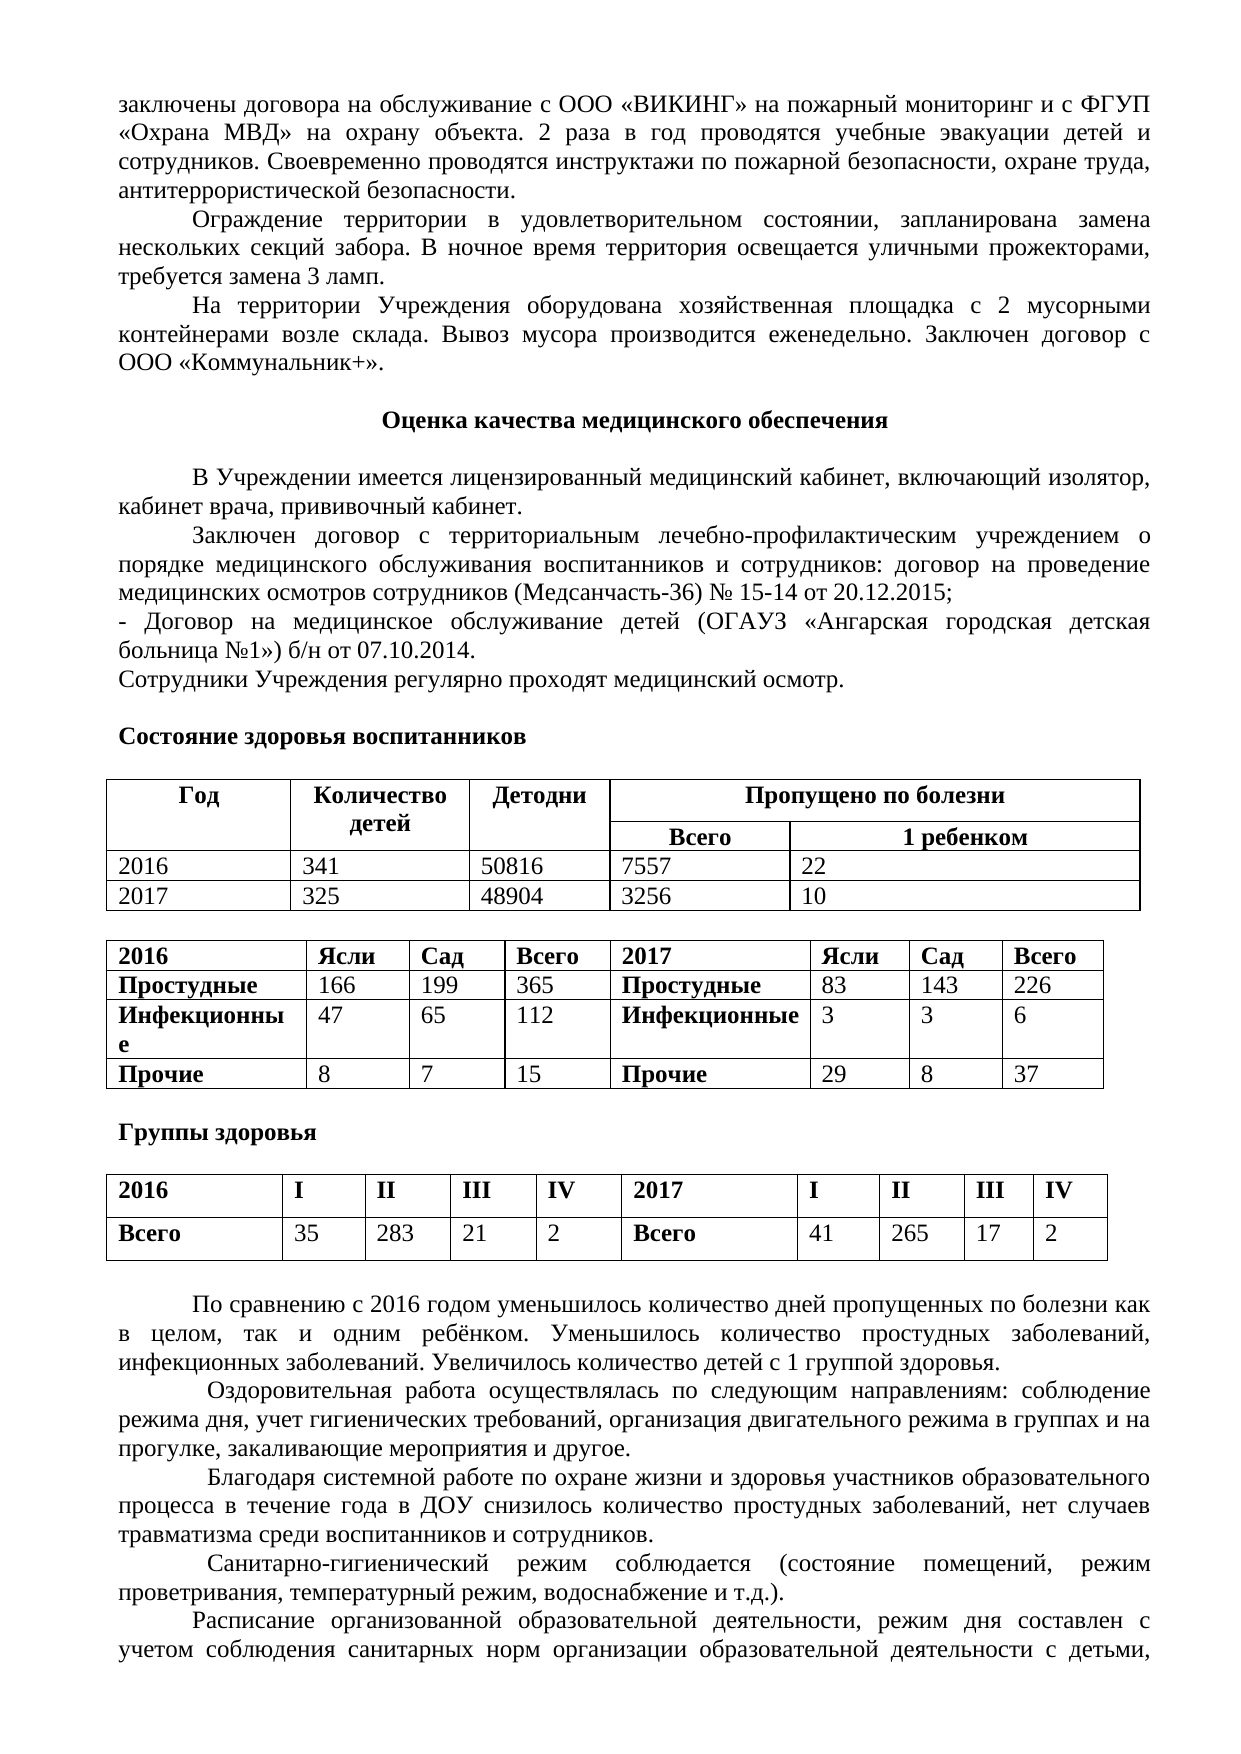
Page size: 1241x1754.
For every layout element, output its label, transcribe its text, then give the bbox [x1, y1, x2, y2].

text Сотрудники Учреждения регулярно проходят медицинский осмотр. [118, 664, 1152, 692]
table_cell 35 [283, 1218, 365, 1260]
table_header IV [1034, 1175, 1107, 1217]
table_cell 112 [506, 1000, 610, 1058]
table_header Всего [506, 941, 610, 969]
table_header II [366, 1175, 450, 1217]
table_header Детодни [470, 780, 609, 850]
table_header 2016 [107, 1175, 282, 1217]
table_cell 199 [410, 971, 504, 999]
table_cell Всего [107, 1218, 282, 1260]
table_cell 15 [506, 1059, 610, 1088]
table_cell 48904 [470, 881, 609, 910]
table_cell Инфекционные [107, 1000, 306, 1058]
table_cell 3 [910, 1000, 1002, 1058]
table_cell 365 [506, 971, 610, 999]
table_cell 41 [798, 1218, 879, 1260]
table_header I [283, 1175, 365, 1217]
table_cell Простудные [107, 971, 306, 999]
table_cell 2017 [107, 881, 290, 910]
table_cell Простудные [611, 971, 810, 999]
table_cell 341 [291, 851, 469, 880]
table_header 2017 [611, 941, 810, 969]
table_cell 6 [1003, 1000, 1103, 1058]
table_cell Всего [611, 822, 789, 850]
text В Учреждении имеется лицензированный медицинский кабинет, включающий изолятор, кабинет врача, прививочный кабинет. [118, 462, 1152, 520]
text На территории Учреждения оборудована хозяйственная площадка с 2 мусорными контейнерами возле склада. Вывоз мусора производится еженедельно. Заключен договор с ООО «Коммунальник+». [118, 290, 1152, 376]
table_cell 37 [1003, 1059, 1103, 1088]
table_header Сад [910, 941, 1002, 969]
table_header II [880, 1175, 964, 1217]
text Ограждение территории в удовлетворительном состоянии, запланирована замена нескольких секций забора. В ночное время территория освещается уличными прожекторами, требуется замена 3 ламп. [118, 204, 1152, 290]
table_header Ясли [811, 941, 909, 969]
text По сравнению с 2016 годом уменьшилось количество дней пропущенных по болезни как в целом, так и одним ребёнком. Уменьшилось количество простудных заболеваний, инфекционных заболеваний. Увеличилось количество детей с 1 группой здоровья. [118, 1289, 1152, 1375]
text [118, 89, 1152, 204]
table_cell 2 [1034, 1218, 1107, 1260]
table_header Пропущено по болезни [611, 780, 1139, 821]
table_header III [451, 1175, 536, 1217]
table_cell 10 [791, 881, 1139, 910]
table_cell 265 [880, 1218, 964, 1260]
table_cell 1 ребенком [791, 822, 1139, 850]
table_cell 143 [910, 971, 1002, 999]
table_cell 7 [410, 1059, 504, 1088]
table_cell 3 [811, 1000, 909, 1058]
table_header 2017 [622, 1175, 797, 1217]
table_cell 83 [811, 971, 909, 999]
table_cell 2016 [107, 851, 290, 880]
text Оценка качества медицинского обеспечения [118, 405, 1152, 434]
table_header Всего [1003, 941, 1103, 969]
text Группы здоровья [118, 1117, 1152, 1146]
table_cell Инфекционные [611, 1000, 810, 1058]
table_cell 8 [307, 1059, 409, 1088]
table_cell 3256 [611, 881, 789, 910]
table_header Ясли [307, 941, 409, 969]
table_header IV [537, 1175, 621, 1217]
table_cell 50816 [470, 851, 609, 880]
text Оздоровительная работа осуществлялась по следующим направлениям: соблюдение режима дня, учет гигиенических требований, организация двигательного режима в группах и на прогулке, закаливающие мероприятия и другое. [118, 1375, 1152, 1462]
table_header Год [107, 780, 290, 850]
table_header Количество детей [291, 780, 469, 850]
table_cell Прочие [611, 1059, 810, 1088]
table_header Сад [410, 941, 504, 969]
table_cell 29 [811, 1059, 909, 1088]
table_cell Всего [622, 1218, 797, 1260]
table_cell 17 [965, 1218, 1033, 1260]
text Благодаря системной работе по охране жизни и здоровья участников образовательного процесса в течение года в ДОУ снизилось количество простудных заболеваний, нет случаев травматизма среди воспитанников и сотрудников. [118, 1462, 1152, 1548]
table_header III [965, 1175, 1033, 1217]
table_cell 325 [291, 881, 469, 910]
text Санитарно-гигиенический режим соблюдается (состояние помещений, режим проветривания, температурный режим, водоснабжение и т.д.). [118, 1548, 1152, 1605]
table_header I [798, 1175, 879, 1217]
table_cell 8 [910, 1059, 1002, 1088]
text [118, 1605, 1152, 1663]
table_cell 21 [451, 1218, 536, 1260]
table_cell 226 [1003, 971, 1103, 999]
table_cell 2 [537, 1218, 621, 1260]
table_cell Прочие [107, 1059, 306, 1088]
table_cell 22 [791, 851, 1139, 880]
table_header 2016 [107, 941, 306, 969]
table_cell 166 [307, 971, 409, 999]
text - Договор на медицинское обслуживание детей (ОГАУЗ «Ангарская городская детская больница №1») б/н от 07.10.2014. [118, 606, 1152, 664]
table_cell 47 [307, 1000, 409, 1058]
text Заключен договор с территориальным лечебно-профилактическим учреждением о порядке медицинского обслуживания воспитанников и сотрудников: договор на проведение медицинских осмотров сотрудников (Медсанчасть-36) № 15-14 от 20.12.2015; [118, 520, 1152, 606]
table_cell 7557 [611, 851, 789, 880]
table_cell 65 [410, 1000, 504, 1058]
text Состояние здоровья воспитанников [118, 721, 1152, 750]
table_cell 283 [366, 1218, 450, 1260]
